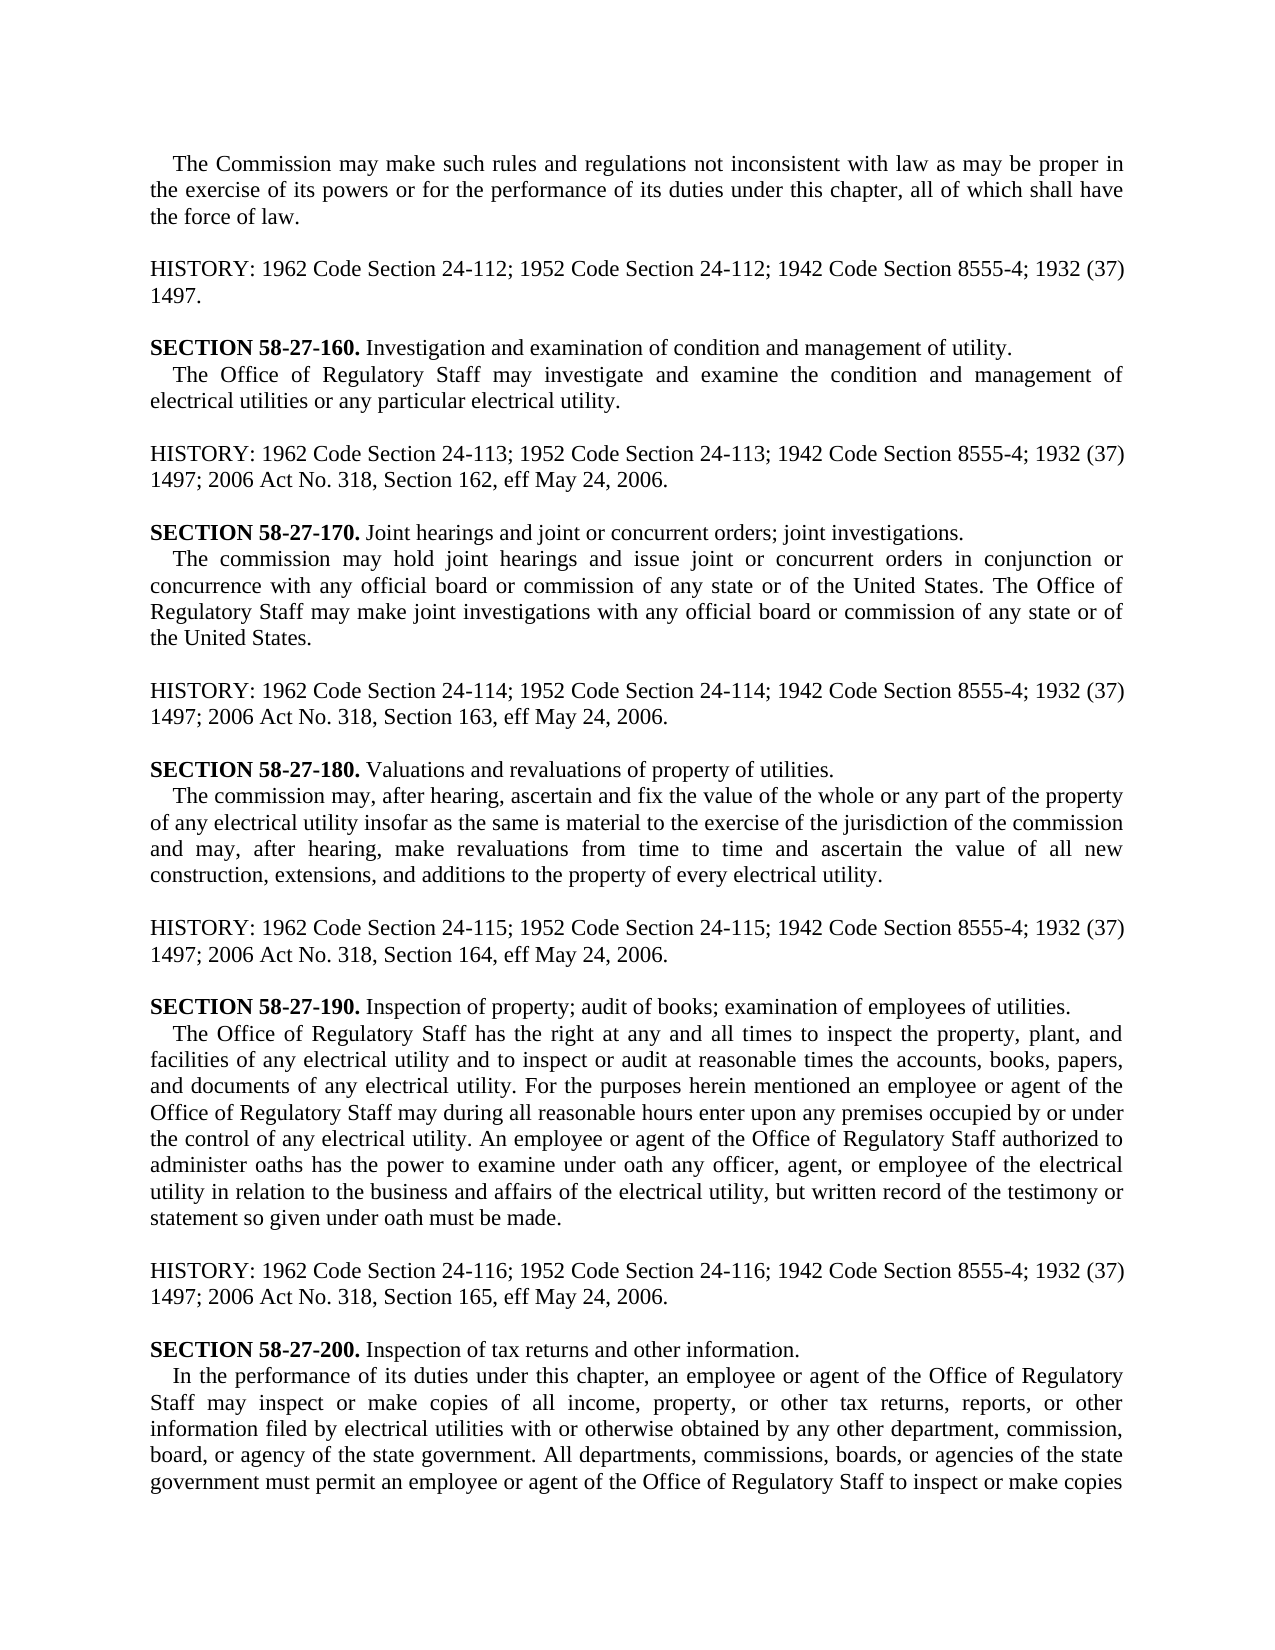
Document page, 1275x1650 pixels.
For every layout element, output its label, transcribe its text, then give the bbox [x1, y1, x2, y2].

text SECTION 58-27-180. Valuations and revaluations of property of utilities. [150, 756, 1125, 782]
text HISTORY: 1962 Code Section 24-114; 1952 Code Section 24-114; 1942 Code Section 8555-4; 1932 (37) 1497; 2006 Act No. 318, Section 163, eff May 24, 2006. [150, 677, 1125, 730]
text The commission may hold joint hearings and issue joint or concurrent orders in conjunction or concurrence with any official board or commission of any state or of the United States. The Office of Regulatory Staff may make joint investigations with any official board or commission of any state or of the United States. [150, 545, 1125, 651]
text HISTORY: 1962 Code Section 24-116; 1952 Code Section 24-116; 1942 Code Section 8555-4; 1932 (37) 1497; 2006 Act No. 318, Section 165, eff May 24, 2006. [150, 1257, 1125, 1309]
text SECTION 58-27-170. Joint hearings and joint or concurrent orders; joint investigations. [150, 519, 1125, 545]
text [150, 1362, 1125, 1494]
text The Office of Regulatory Staff has the right at any and all times to inspect the property, plant, and facilities of any electrical utility and to inspect or audit at reasonable times the accounts, books, papers, and documents of any electrical utility. For the purposes herein mentioned an employee or agent of the Office of Regulatory Staff may during all reasonable hours enter upon any premises occupied by or under the control of any electrical utility. An employee or agent of the Office of Regulatory Staff authorized to administer oaths has the power to examine under oath any officer, agent, or employee of the electrical utility in relation to the business and affairs of the electrical utility, but written record of the testimony or statement so given under oath must be made. [150, 1020, 1125, 1231]
text SECTION 58-27-190. Inspection of property; audit of books; examination of employees of utilities. [150, 993, 1125, 1020]
text The Commission may make such rules and regulations not inconsistent with law as may be proper in the exercise of its powers or for the performance of its duties under this chapter, all of which shall have the force of law. [150, 150, 1125, 229]
text The Office of Regulatory Staff may investigate and examine the condition and management of electrical utilities or any particular electrical utility. [150, 361, 1125, 413]
text HISTORY: 1962 Code Section 24-112; 1952 Code Section 24-112; 1942 Code Section 8555-4; 1932 (37) 1497. [150, 255, 1125, 308]
text The commission may, after hearing, ascertain and fix the value of the whole or any part of the property of any electrical utility insofar as the same is material to the exercise of the jurisdiction of the commission and may, after hearing, make revaluations from time to time and ascertain the value of all new construction, extensions, and additions to the property of every electrical utility. [150, 782, 1125, 888]
text HISTORY: 1962 Code Section 24-115; 1952 Code Section 24-115; 1942 Code Section 8555-4; 1932 (37) 1497; 2006 Act No. 318, Section 164, eff May 24, 2006. [150, 914, 1125, 967]
text SECTION 58-27-160. Investigation and examination of condition and management of utility. [150, 334, 1125, 361]
text SECTION 58-27-200. Inspection of tax returns and other information. [150, 1336, 1125, 1362]
text HISTORY: 1962 Code Section 24-113; 1952 Code Section 24-113; 1942 Code Section 8555-4; 1932 (37) 1497; 2006 Act No. 318, Section 162, eff May 24, 2006. [150, 440, 1125, 493]
